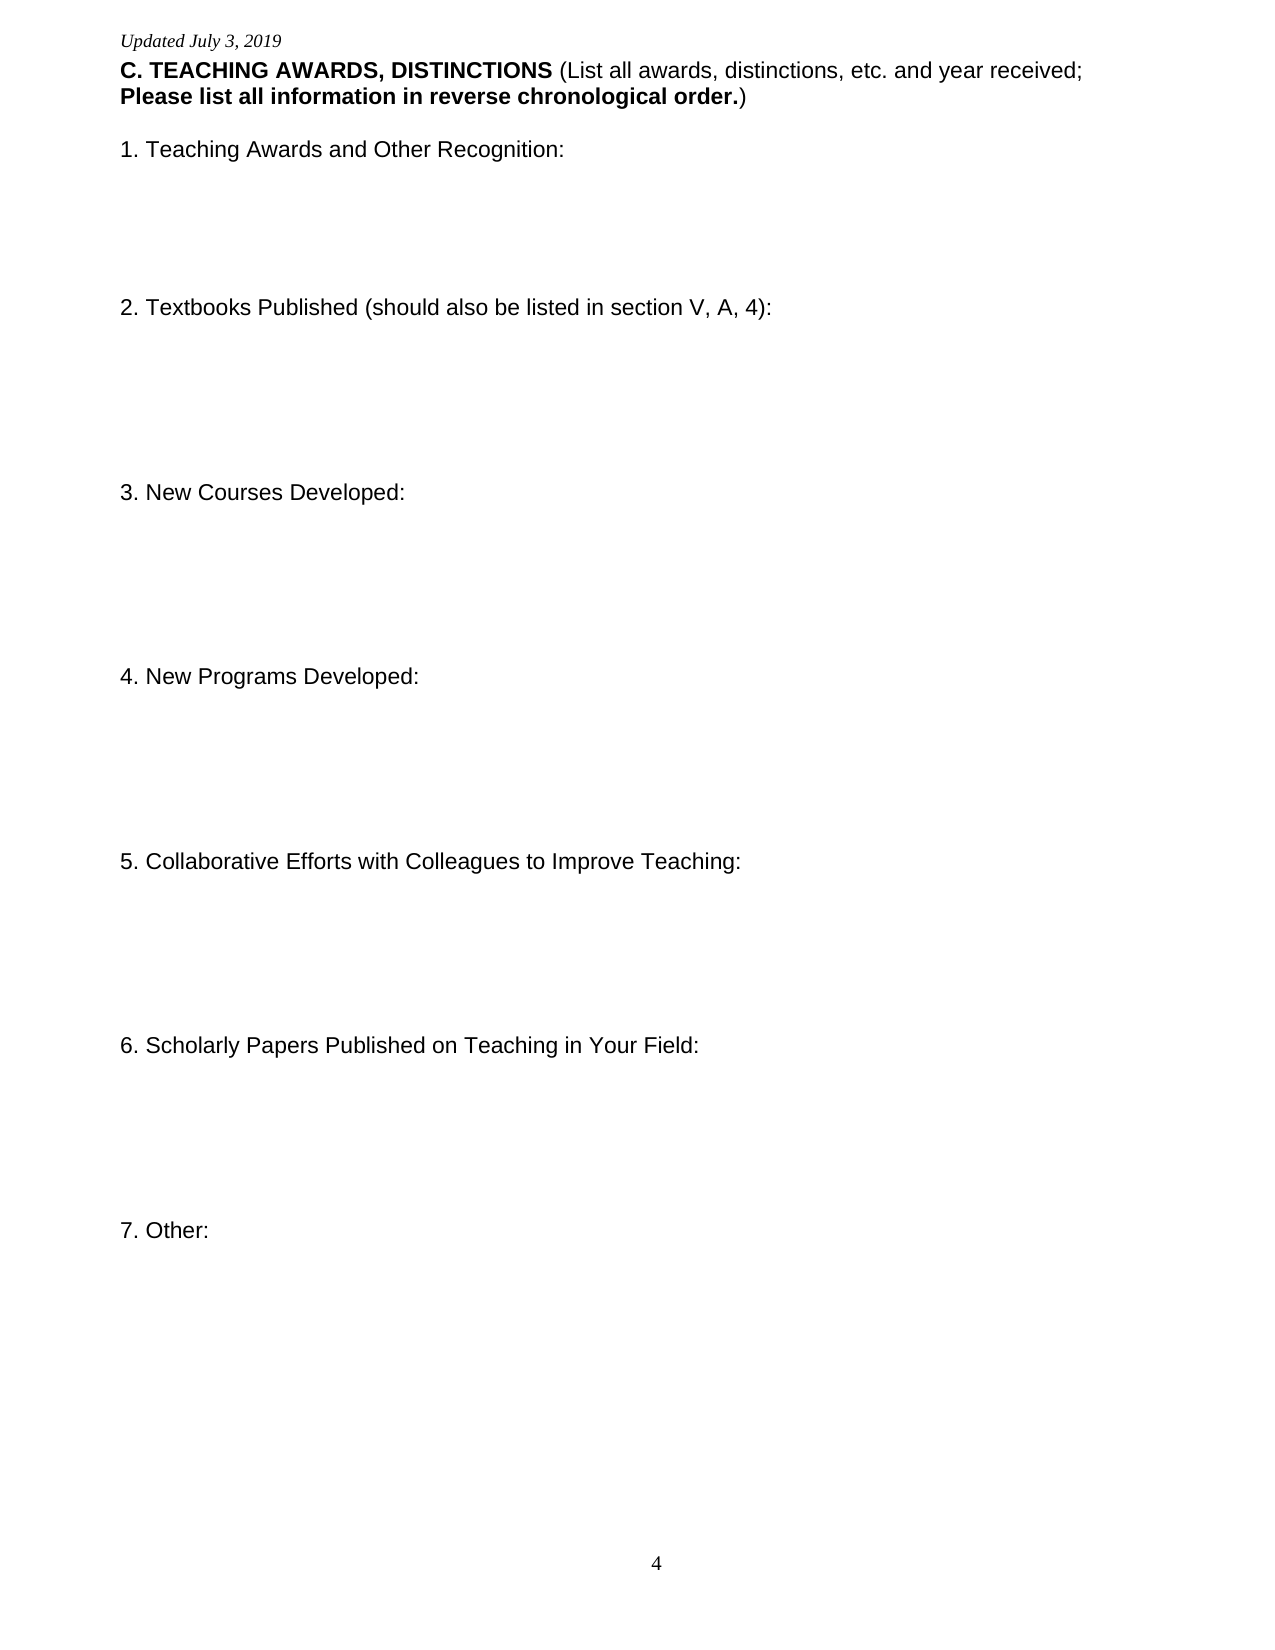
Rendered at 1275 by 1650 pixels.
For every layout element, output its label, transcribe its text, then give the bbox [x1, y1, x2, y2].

text 3. New Courses Developed: [120, 479, 1155, 505]
text 1. Teaching Awards and Other Recognition: [120, 136, 1155, 162]
text 4. New Programs Developed: [120, 663, 1155, 689]
text C. TEACHING AWARDS, DISTINCTIONS (List all awards, distinctions, etc. and year received; Please list all information in reverse chronological order.) [120, 57, 1155, 110]
text 2. Textbooks Published (should also be listed in section V, A, 4): [120, 294, 1155, 321]
text 7. Other: [120, 1217, 1155, 1243]
text 5. Collaborative Efforts with Colleagues to Improve Teaching: [120, 848, 1155, 874]
text 6. Scholarly Papers Published on Teaching in Your Field: [120, 1032, 1155, 1058]
